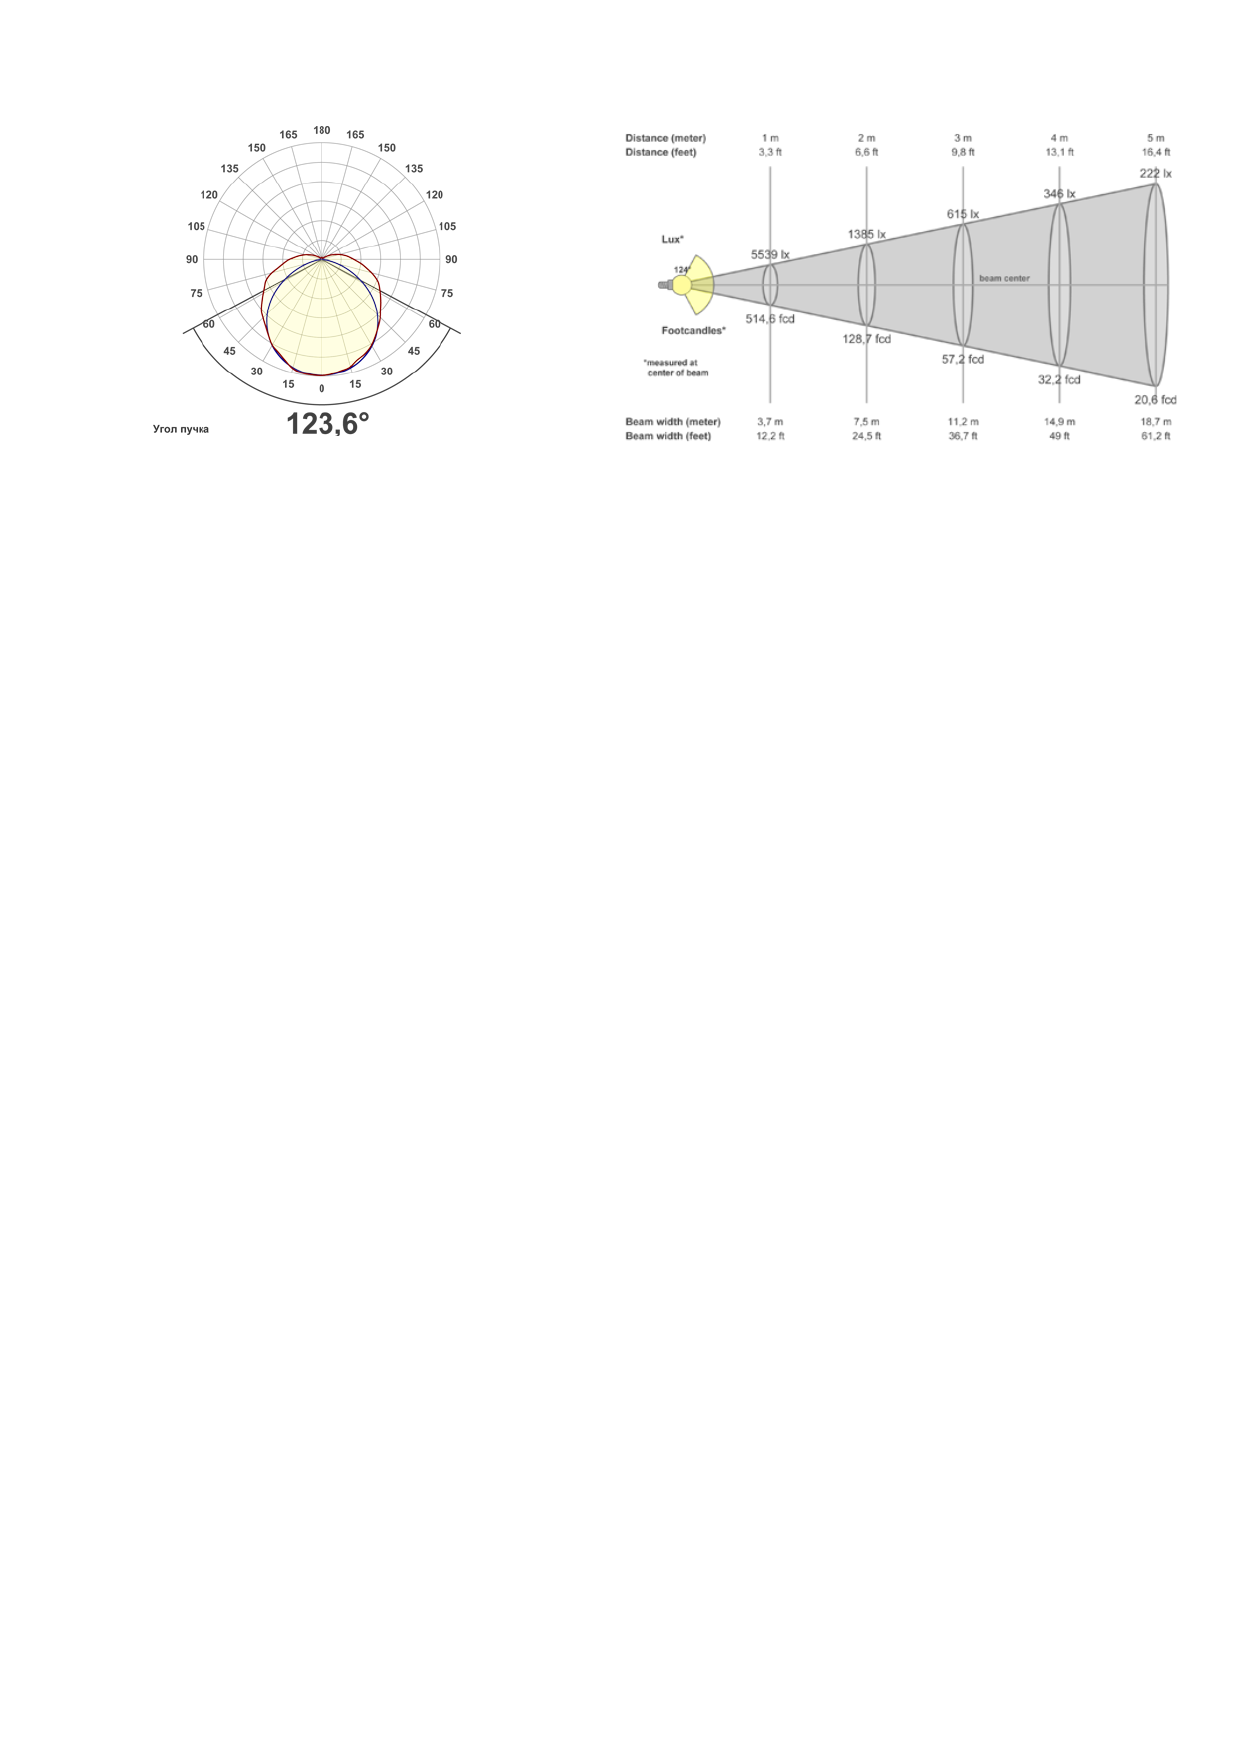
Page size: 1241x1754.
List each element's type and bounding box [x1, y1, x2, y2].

picture [622, 106, 1179, 475]
picture [84, 121, 560, 436]
